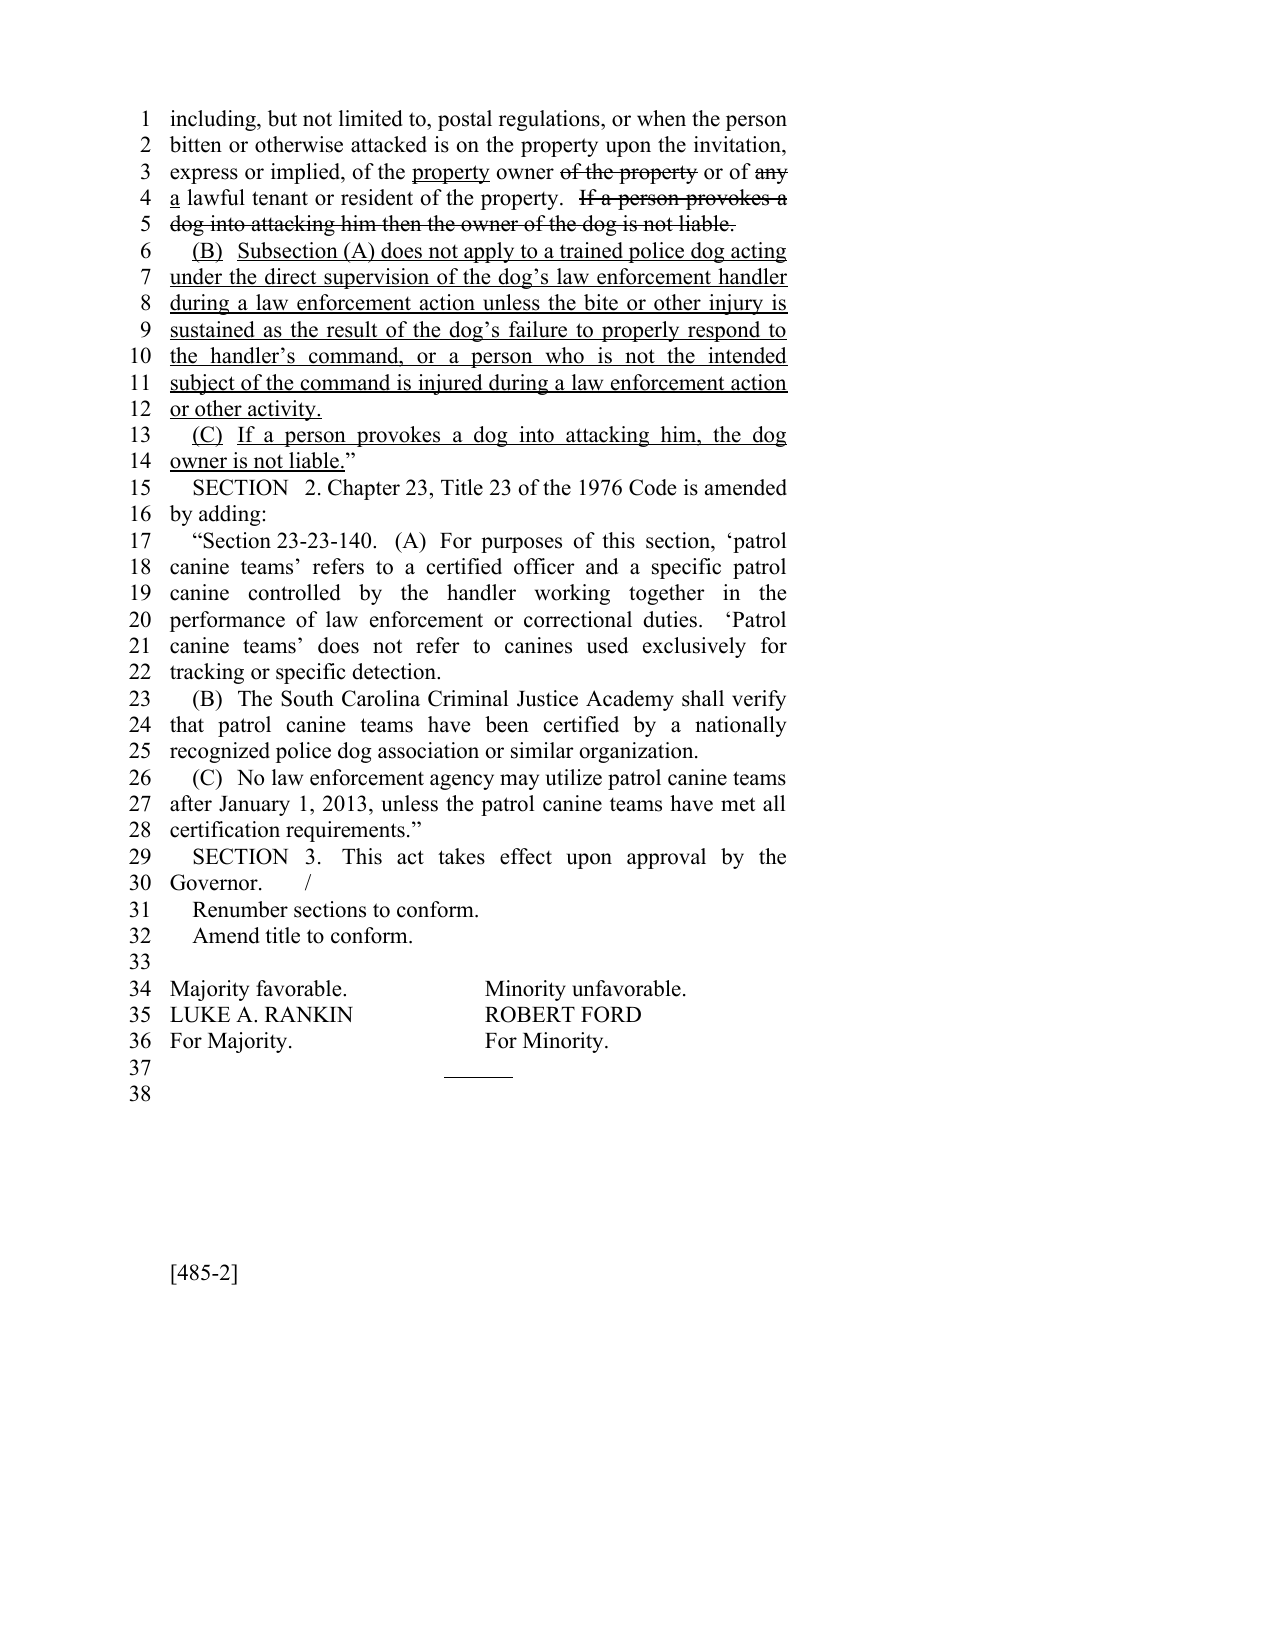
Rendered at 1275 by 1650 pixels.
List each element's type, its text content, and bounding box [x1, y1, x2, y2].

text “Section 23-23-140. (A) For purposes of this section, ‘patrol canine teams’ refers to a certified officer and a specific patrol canine controlled by the handler working together in the performance of law enforcement or correctional duties. ‘Patrol canine teams’ does not refer to canines used exclusively for tracking or specific detection. [169, 527, 787, 685]
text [169, 105, 787, 237]
text (B) The South Carolina Criminal Justice Academy shall verify that patrol canine teams have been certified by a nationally recognized police dog association or similar organization. [169, 685, 787, 764]
text (C) No law enforcement agency may utilize patrol canine teams after January 1, 2013, unless the patrol canine teams have met all certification requirements.” [169, 764, 787, 843]
text Renumber sections to conform. [169, 896, 787, 922]
text (C) If a person provokes a dog into attacking him, the dog owner is not liable.” [169, 421, 787, 474]
text LUKE A. RANKIN ROBERT FORD [169, 1001, 787, 1027]
text (B) Subsection (A) does not apply to a trained police dog acting under the direct supervision of the dog’s law enforcement handler during a law enforcement action unless the bite or other injury is sustained as the result of the dog’s failure to properly respond to the handler’s command, or a person who is not the intended subject of the command is injured during a law enforcement action or other activity. [169, 237, 787, 286]
text Amend title to conform. [169, 922, 787, 948]
text SECTION 2. Chapter 23, Title 23 of the 1976 Code is amended by adding: [169, 474, 787, 527]
text SECTION 3. This act takes effect upon approval by the Governor. / [169, 843, 787, 896]
text Majority favorable. Minority unfavorable. [169, 975, 787, 1001]
text For Majority. For Minority. [169, 1027, 787, 1054]
